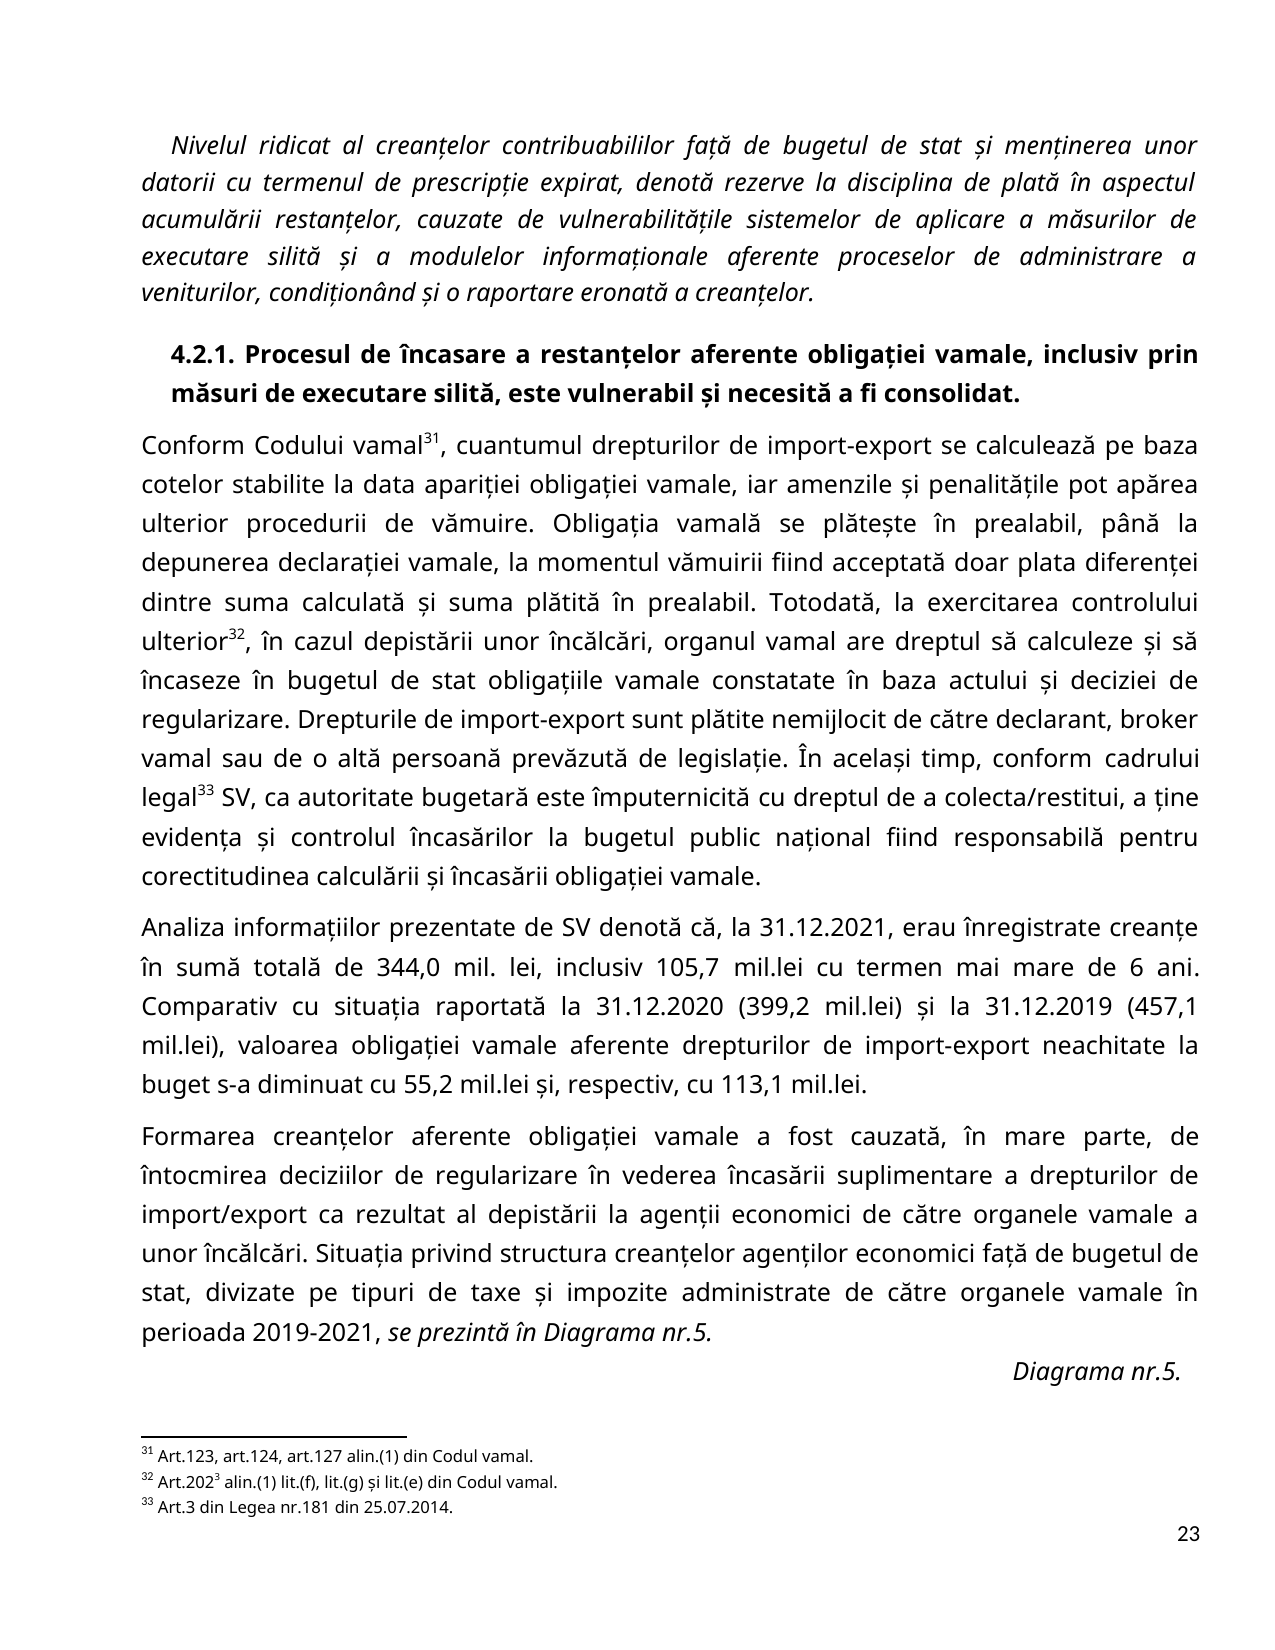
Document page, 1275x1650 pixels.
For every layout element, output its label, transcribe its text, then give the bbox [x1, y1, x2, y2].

text Conform Codului vamal, cuantumul drepturilor de import-export se calculează pe baza cotelor stabilite la data apariției obligației vamale, iar amenzile și penalitățile pot apărea ulterior procedurii de vămuire. Obligația vamală se plătește în prealabil, până la depunerea declarației vamale, la momentul vămuirii fiind acceptată doar plata diferenței dintre suma calculată și suma plătită în prealabil. Totodată, la exercitarea controlului ulterior, în cazul depistării unor încălcări, organul vamal are dreptul să calculeze și să încaseze în bugetul de stat obligațiile vamale constatate în baza actului și deciziei de regularizare. Drepturile de import-export sunt plătite nemijlocit de către declarant, broker vamal sau de o altă persoană prevăzută de legislație. În același timp, conform cadrului legal SV, ca autoritate bugetară este împuternicită cu dreptul de a colecta/restitui, a ține evidența și controlul încasărilor la bugetul public național fiind responsabilă pentru corectitudinea calculării și încasării obligației vamale. [141, 427, 1200, 892]
subtitle 4.2.1. Procesul de încasare a restanțelor aferente obligației vamale, inclusiv prin măsuri de executare silită, este vulnerabil și necesită a fi consolidat. [171, 337, 1200, 410]
text Diagrama nr.5. [141, 1353, 1200, 1387]
text Formarea creanțelor aferente obligației vamale a fost cauzată, în mare parte, de întocmirea deciziilor de regularizare în vederea încasării suplimentare a drepturilor de import/export ca rezultat al depistării la agenții economici de către organele vamale a unor încălcări. Situația privind structura creanțelor agenților economici față de bugetul de stat, divizate pe tipuri de taxe și impozite administrate de către organele vamale în perioada 2019-2021, se prezintă în Diagrama nr.5. [141, 1118, 1200, 1348]
text Nivelul ridicat al creanțelor contribuabililor față de bugetul de stat și menținerea unor datorii cu termenul de prescripție expirat, denotă rezerve la disciplina de plată în aspectul acumulării restanțelor, cauzate de vulnerabilitățile sistemelor de aplicare a măsurilor de executare silită și a modulelor informaționale aferente proceselor de administrare a veniturilor, condiționând și o raportare eronată a creanțelor. [141, 128, 1200, 309]
text Analiza informațiilor prezentate de SV denotă că, la 31.12.2021, erau înregistrate creanțe în sumă totală de 344,0 mil. lei, inclusiv 105,7 mil.lei cu termen mai mare de 6 ani. Comparativ cu situația raportată la 31.12.2020 (399,2 mil.lei) și la 31.12.2019 (457,1 mil.lei), valoarea obligației vamale aferente drepturilor de import-export neachitate la buget s-a diminuat cu 55,2 mil.lei și, respectiv, cu 113,1 mil.lei. [141, 910, 1200, 1101]
